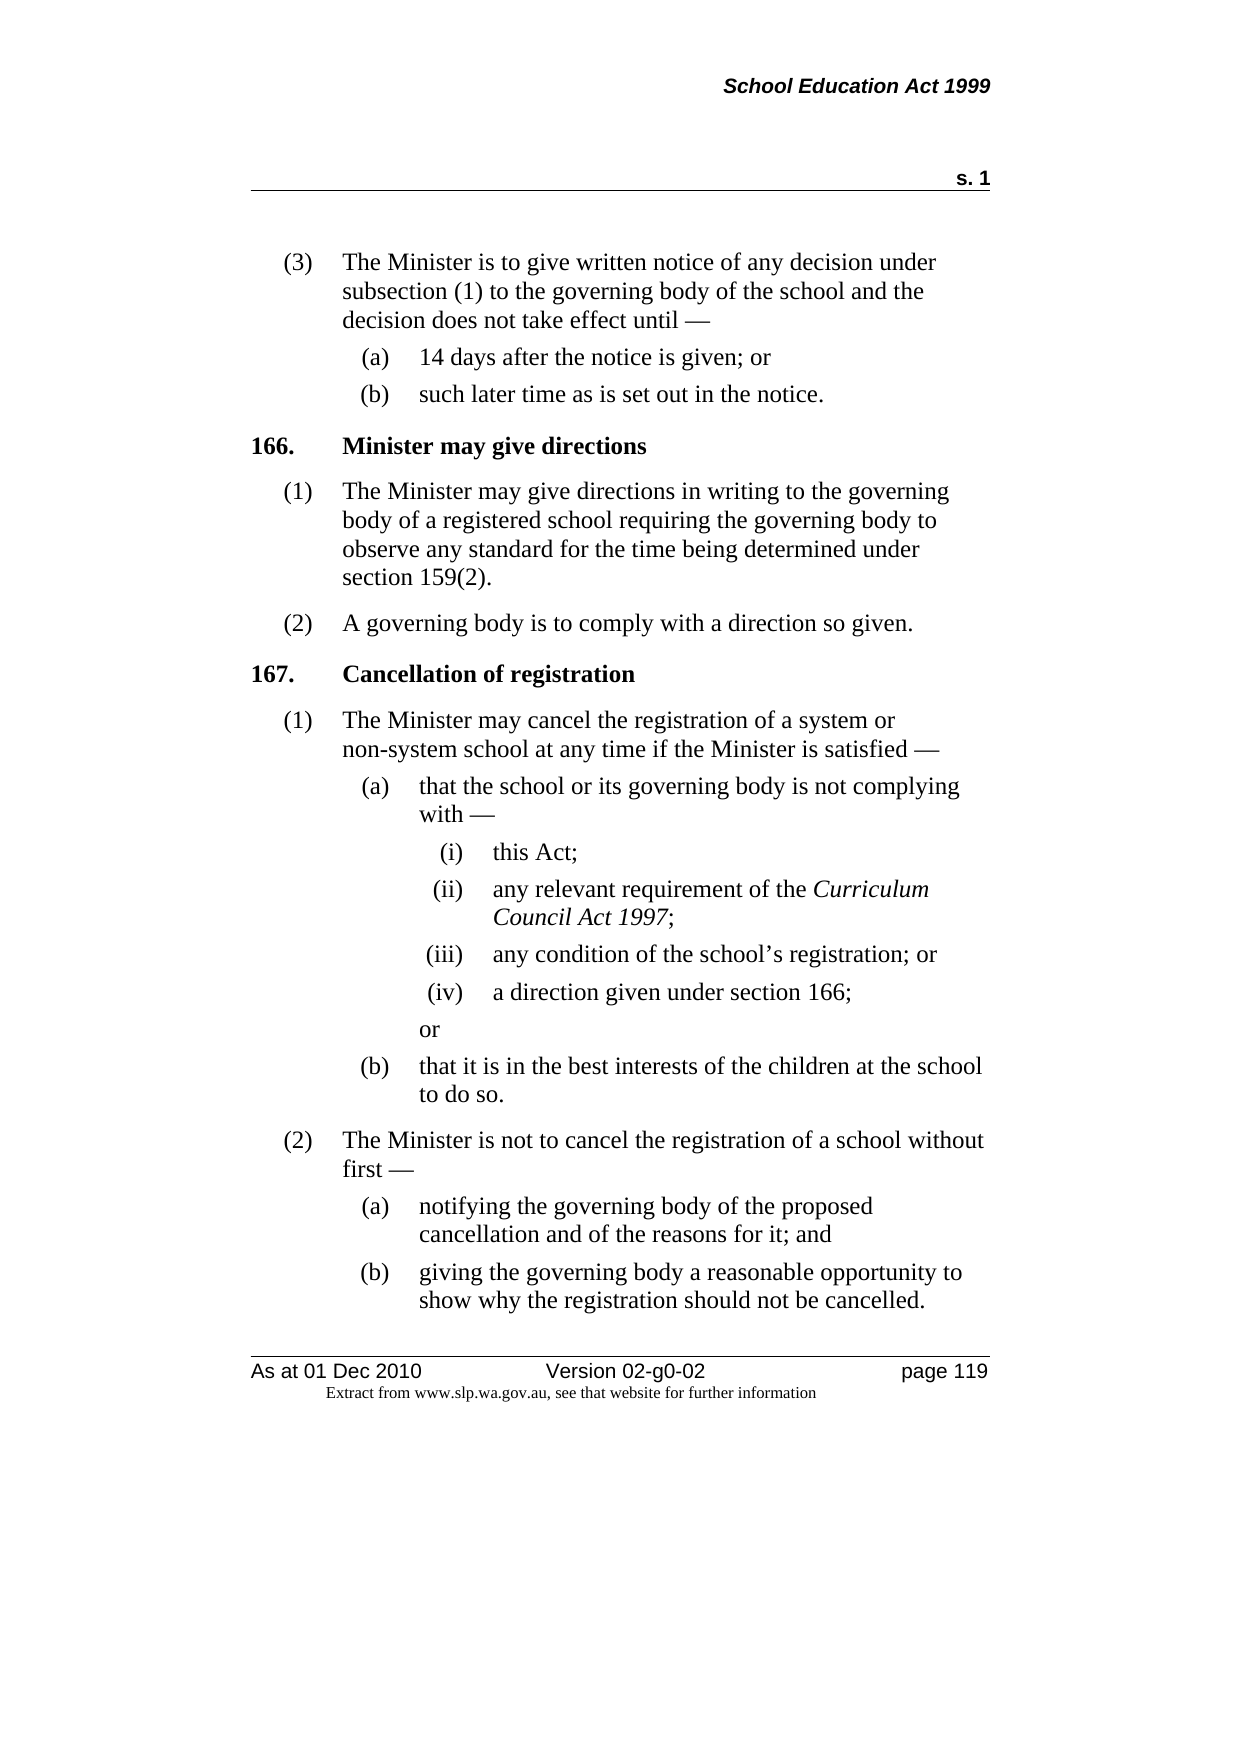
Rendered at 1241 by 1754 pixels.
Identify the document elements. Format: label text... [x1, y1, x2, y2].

text or [251, 1014, 990, 1042]
text (b) such later time as is set out in the notice. [251, 379, 990, 408]
text (3) The Minister is to give written notice of any decision under subsection (1) to the governing body of the school and the decision does not take effect until — [251, 247, 990, 334]
text (b) giving the governing body a reasonable opportunity to show why the registration should not be cancelled. [251, 1257, 990, 1314]
text (1) The Minister may give directions in writing to the governing body of a registered school requiring the governing body to observe any standard for the time being determined under section 159(2). [251, 476, 990, 591]
text (1) The Minister may cancel the registration of a system or non-system school at any time if the Minister is satisfied — [251, 705, 990, 762]
text (a) that the school or its governing body is not complying with — [251, 771, 990, 828]
subtitle 166. Minister may give directions [251, 431, 990, 459]
text (a) notifying the governing body of the proposed cancellation and of the reasons for it; and [251, 1191, 990, 1248]
text (a) 14 days after the notice is given; or [251, 342, 990, 371]
text (b) that it is in the best interests of the children at the school to do so. [251, 1051, 990, 1108]
subtitle 167. Cancellation of registration [251, 659, 990, 688]
text (2) A governing body is to comply with a direction so given. [251, 608, 990, 637]
text (iv) a direction given under section 166; [251, 977, 990, 1005]
text (ii) any relevant requirement of the Curriculum Council Act 1997; [251, 874, 990, 931]
text (2) The Minister is not to cancel the registration of a school without first — [251, 1125, 990, 1182]
text (i) this Act; [251, 837, 990, 865]
text (iii) any condition of the school’s registration; or [251, 939, 990, 968]
